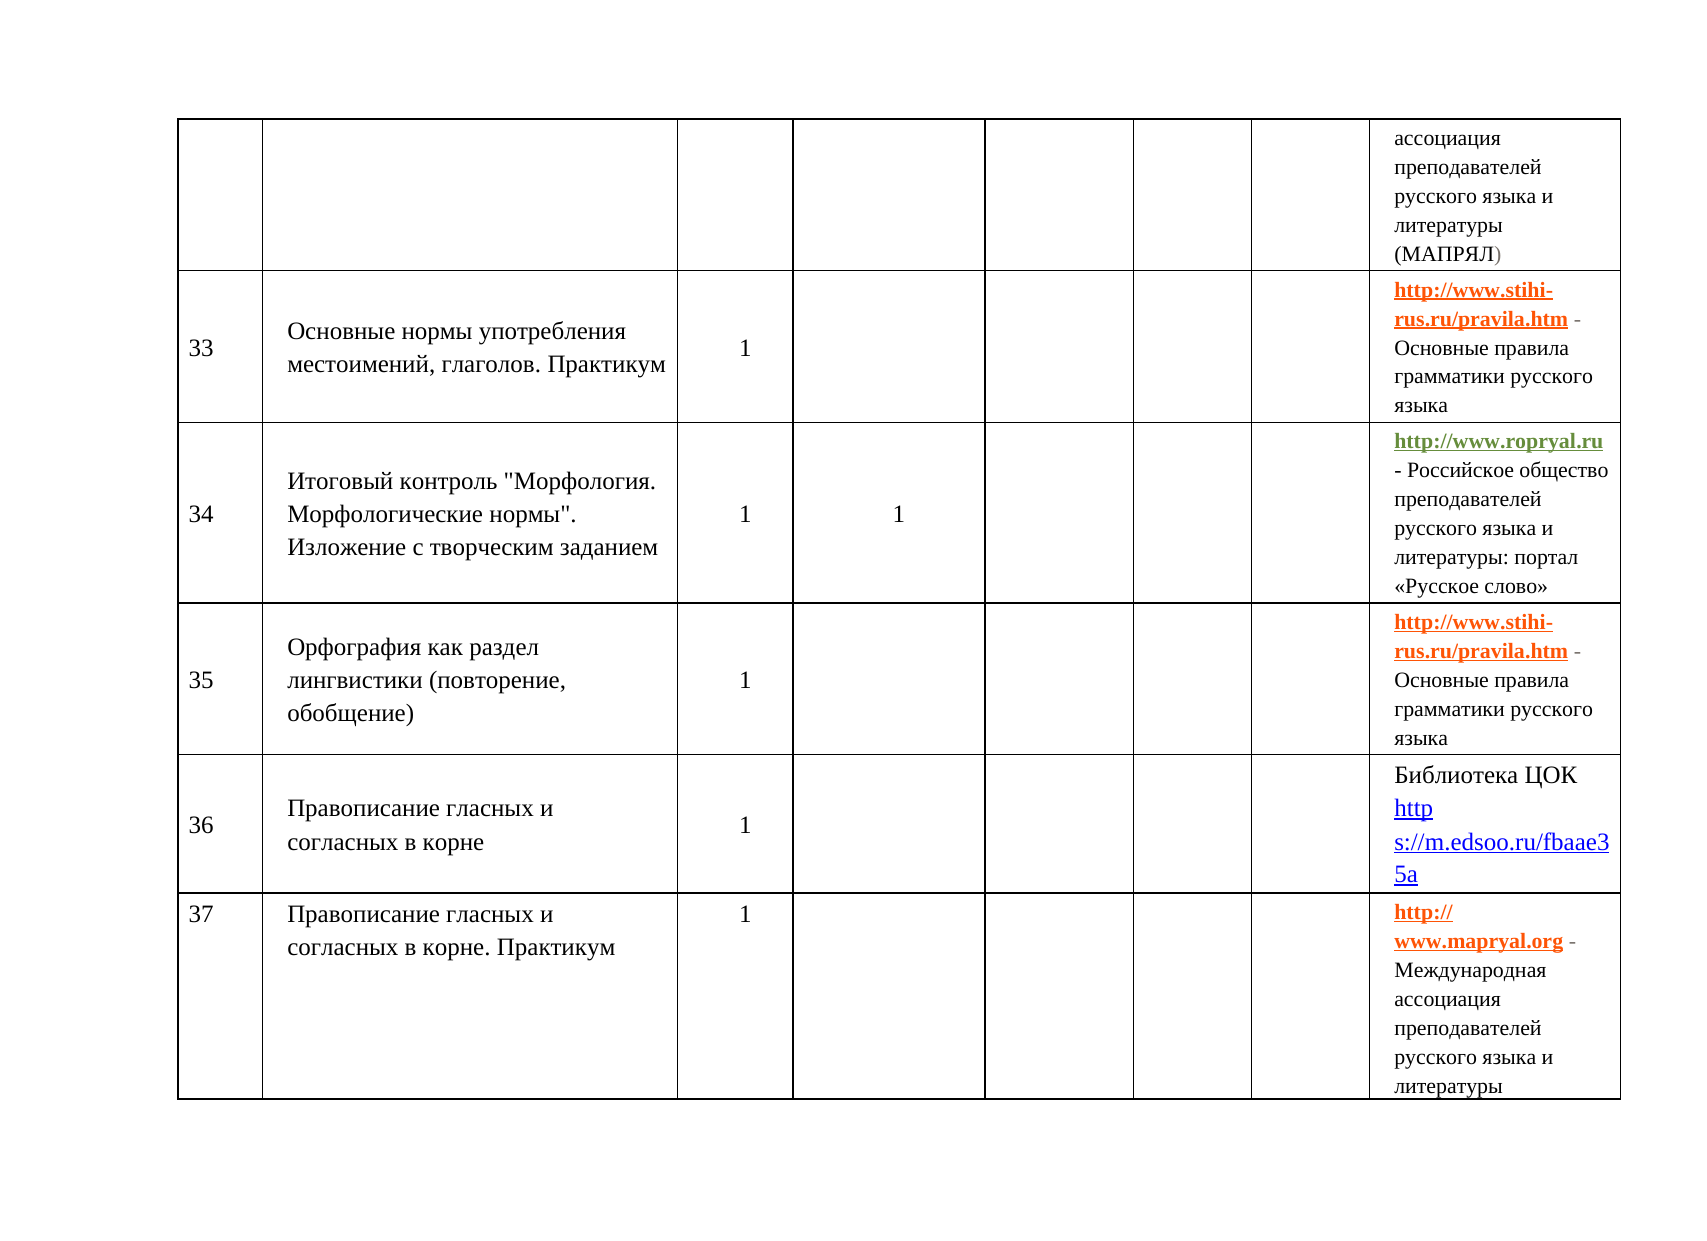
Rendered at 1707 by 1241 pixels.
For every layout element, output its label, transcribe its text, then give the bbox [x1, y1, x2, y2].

table_cell [794, 894, 984, 1098]
table_cell [1252, 604, 1369, 754]
table_cell [1252, 755, 1369, 892]
table_cell [986, 604, 1133, 754]
table_cell [794, 755, 984, 892]
table_cell 1 [794, 423, 984, 602]
table_cell [1252, 894, 1369, 1098]
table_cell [263, 120, 677, 270]
table_cell http://www.stihi-rus.ru/pravila.htm - Основные правила грамматики русского языка [1370, 604, 1620, 754]
table_cell [986, 755, 1133, 892]
table_cell [986, 894, 1133, 1098]
table_cell [1134, 894, 1251, 1098]
table_cell [1252, 271, 1369, 421]
table_cell 32 [179, 120, 262, 270]
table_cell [263, 894, 677, 1098]
table_cell [794, 604, 984, 754]
table_cell 1 [678, 120, 792, 270]
table_cell [1134, 604, 1251, 754]
table_cell http://www.stihi-rus.ru/pravila.htm - Основные правила грамматики русского языка [1370, 271, 1620, 421]
table_cell 1 [678, 755, 792, 892]
table_cell 1 [678, 894, 792, 1098]
table_cell 1 [678, 271, 792, 421]
table_cell http://www.ropryal.ru - Российское общество преподавателей русского языка и литературы: портал «Русское слово» [1370, 423, 1620, 602]
table_cell [986, 271, 1133, 421]
table_cell Итоговый контроль "Морфология. Морфологические нормы". Изложение с творческим заданием [263, 423, 677, 602]
table_cell [1252, 423, 1369, 602]
table_cell 33 [179, 271, 262, 421]
table_cell 1 [678, 604, 792, 754]
table_cell [1252, 120, 1369, 270]
table_cell 37 [179, 894, 262, 1098]
table_cell [986, 423, 1133, 602]
table_cell [1134, 120, 1251, 270]
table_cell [1370, 894, 1620, 1098]
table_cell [1370, 120, 1620, 270]
table_cell [794, 120, 984, 270]
table_cell Библиотека ЦОК https://m.edsoo.ru/fbaae35a [1370, 755, 1620, 892]
table_cell Правописание гласных и согласных в корне [263, 755, 677, 892]
table_cell 36 [179, 755, 262, 892]
table_cell Основные нормы употребления местоимений, глаголов. Практикум [263, 271, 677, 421]
table_cell 34 [179, 423, 262, 602]
table_cell Орфография как раздел лингвистики (повторение, обобщение) [263, 604, 677, 754]
table_cell 35 [179, 604, 262, 754]
table_cell [794, 271, 984, 421]
table_cell [1134, 423, 1251, 602]
table_cell [986, 120, 1133, 270]
table_cell [1134, 271, 1251, 421]
table_cell [1134, 755, 1251, 892]
table_cell 1 [678, 423, 792, 602]
